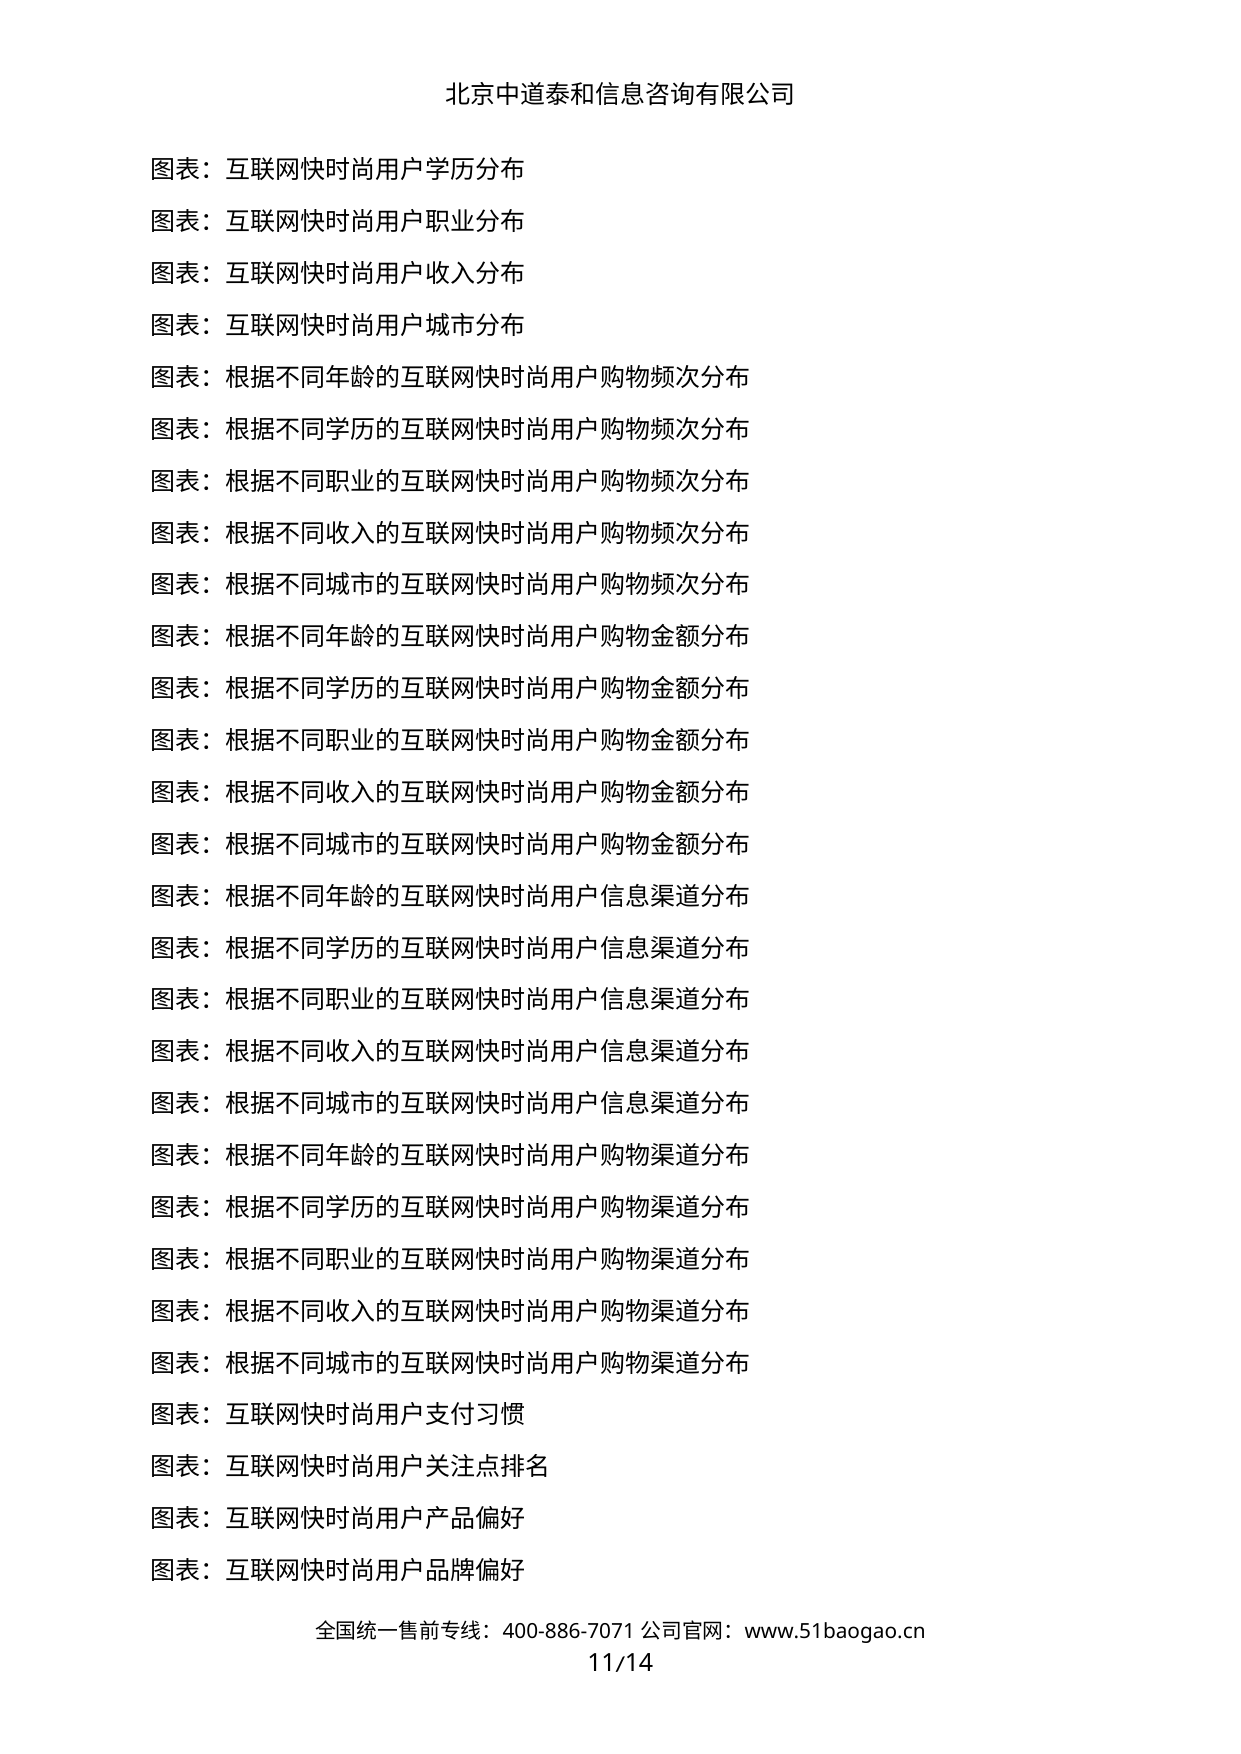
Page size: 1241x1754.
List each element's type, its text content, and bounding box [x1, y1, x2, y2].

text 图表：根据不同职业的互联网快时尚用户信息渠道分布 [150, 980, 1090, 1016]
text 图表：根据不同职业的互联网快时尚用户购物渠道分布 [150, 1239, 1090, 1276]
text 图表：互联网快时尚用户支付习惯 [150, 1395, 1090, 1431]
text 图表：根据不同收入的互联网快时尚用户购物渠道分布 [150, 1291, 1090, 1327]
text 图表：根据不同城市的互联网快时尚用户购物金额分布 [150, 824, 1090, 861]
text 图表：根据不同收入的互联网快时尚用户信息渠道分布 [150, 1032, 1090, 1068]
text 图表：互联网快时尚用户品牌偏好 [150, 1551, 1090, 1587]
text 图表：根据不同学历的互联网快时尚用户信息渠道分布 [150, 928, 1090, 964]
text 图表：根据不同职业的互联网快时尚用户购物金额分布 [150, 721, 1090, 757]
text 图表：根据不同年龄的互联网快时尚用户购物渠道分布 [150, 1136, 1090, 1172]
text 图表：根据不同收入的互联网快时尚用户购物金额分布 [150, 772, 1090, 809]
text 图表：互联网快时尚用户关注点排名 [150, 1447, 1090, 1483]
text 图表：互联网快时尚用户职业分布 [150, 202, 1090, 238]
text 图表：根据不同学历的互联网快时尚用户购物频次分布 [150, 409, 1090, 446]
text 图表：互联网快时尚用户产品偏好 [150, 1499, 1090, 1535]
text 图表：互联网快时尚用户城市分布 [150, 306, 1090, 342]
text 图表：根据不同城市的互联网快时尚用户信息渠道分布 [150, 1084, 1090, 1120]
text 图表：互联网快时尚用户学历分布 [150, 150, 1090, 186]
text 图表：根据不同学历的互联网快时尚用户购物金额分布 [150, 669, 1090, 705]
text 图表：根据不同年龄的互联网快时尚用户购物频次分布 [150, 357, 1090, 394]
text 图表：根据不同年龄的互联网快时尚用户购物金额分布 [150, 617, 1090, 653]
text 图表：根据不同职业的互联网快时尚用户购物频次分布 [150, 461, 1090, 497]
text 图表：根据不同城市的互联网快时尚用户购物频次分布 [150, 565, 1090, 601]
text 图表：根据不同收入的互联网快时尚用户购物频次分布 [150, 513, 1090, 549]
text 图表：根据不同年龄的互联网快时尚用户信息渠道分布 [150, 876, 1090, 912]
text 图表：根据不同学历的互联网快时尚用户购物渠道分布 [150, 1187, 1090, 1224]
text 图表：根据不同城市的互联网快时尚用户购物渠道分布 [150, 1343, 1090, 1379]
text 图表：互联网快时尚用户收入分布 [150, 254, 1090, 290]
